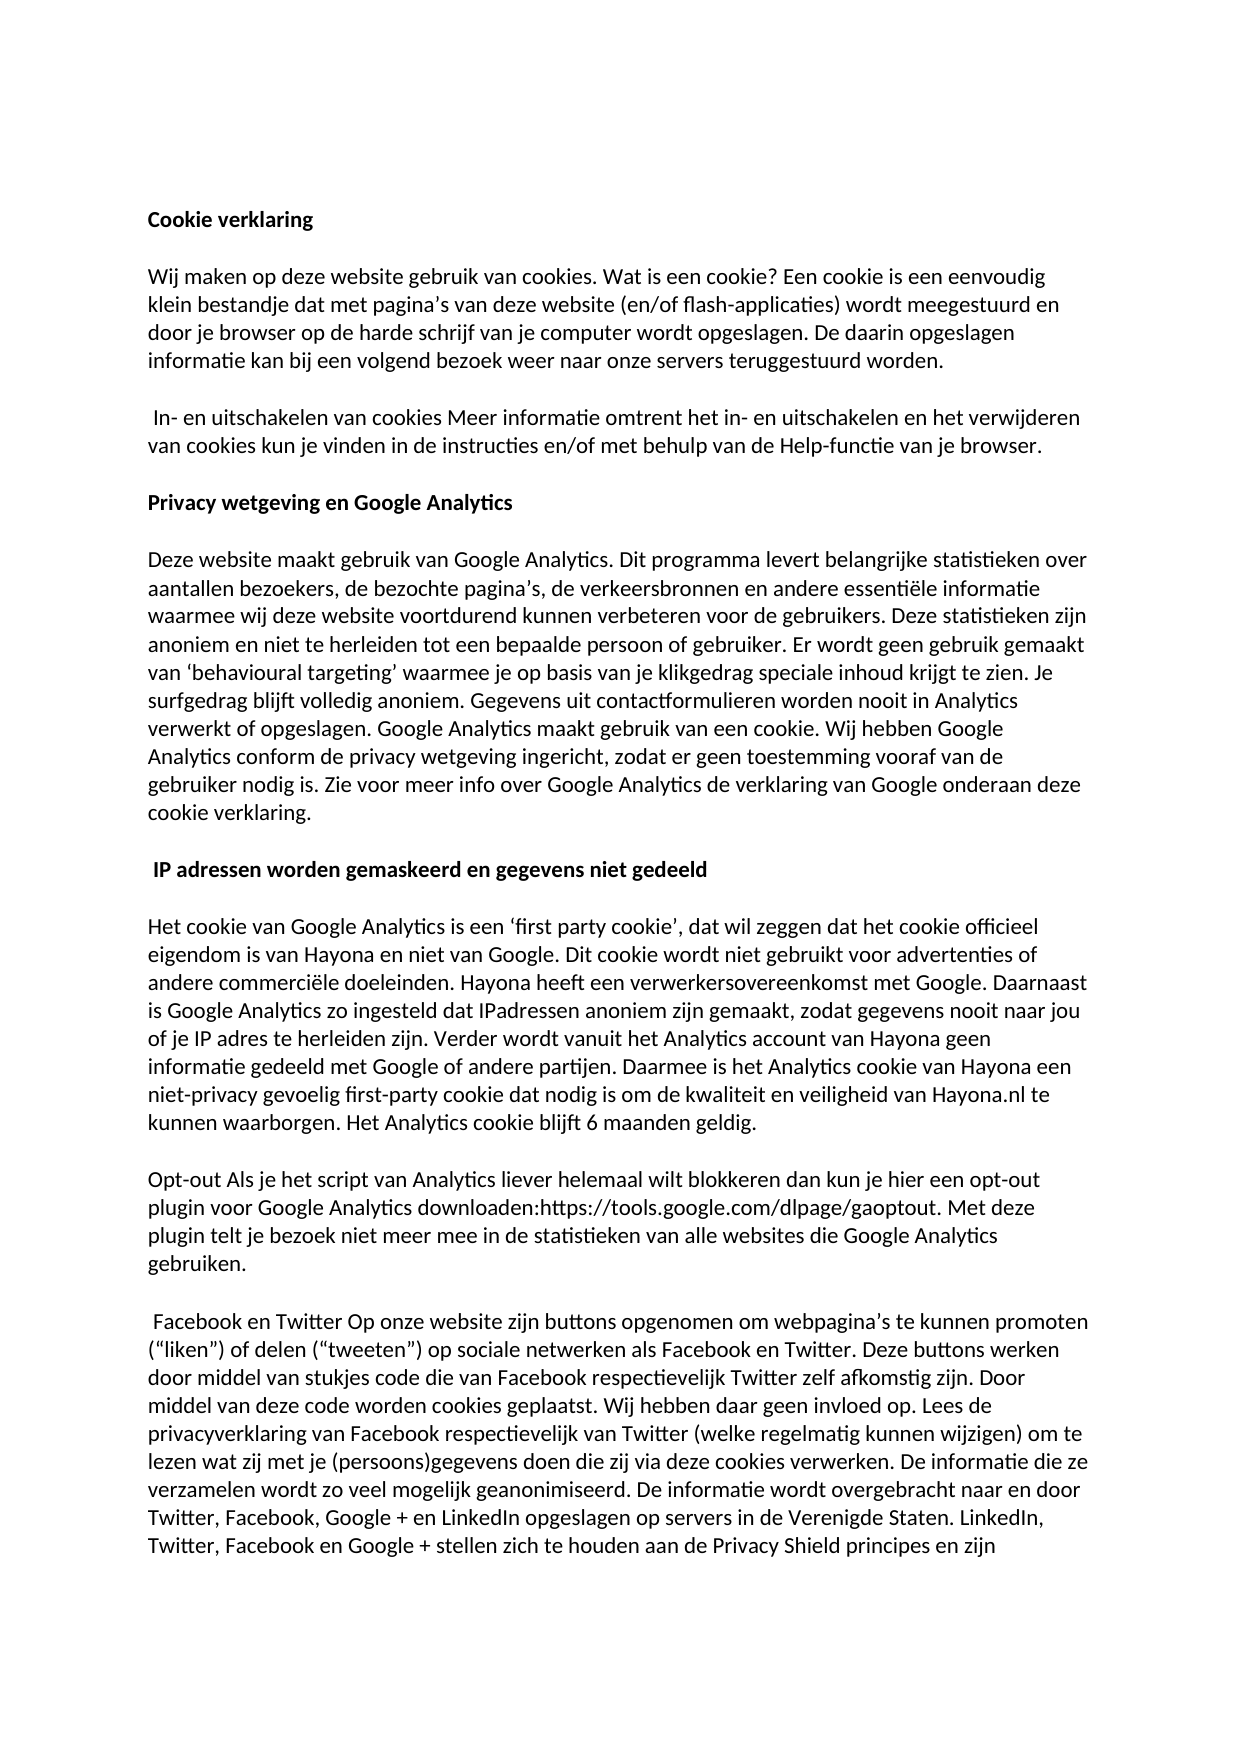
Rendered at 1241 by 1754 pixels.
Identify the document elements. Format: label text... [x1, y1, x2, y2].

text Wij maken op deze website gebruik van cookies. Wat is een cookie? Een cookie is een eenvoudig klein bestandje dat met pagina’s van deze website (en/of flash-applicaties) wordt meegestuurd en door je browser op de harde schrijf van je computer wordt opgeslagen. De daarin opgeslagen informatie kan bij een volgend bezoek weer naar onze servers teruggestuurd worden. [148, 262, 1093, 374]
text Privacy wetgeving en Google Analytics [148, 488, 1093, 516]
text Deze website maakt gebruik van Google Analytics. Dit programma levert belangrijke statistieken over aantallen bezoekers, de bezochte pagina’s, de verkeersbronnen en andere essentiële informatie waarmee wij deze website voortdurend kunnen verbeteren voor de gebruikers. Deze statistieken zijn anoniem en niet te herleiden tot een bepaalde persoon of gebruiker. Er wordt geen gebruik gemaakt van ‘behavioural targeting’ waarmee je op basis van je klikgedrag speciale inhoud krijgt te zien. Je surfgedrag blijft volledig anoniem. Gegevens uit contactformulieren worden nooit in Analytics verwerkt of opgeslagen. Google Analytics maakt gebruik van een cookie. Wij hebben Google Analytics conform de privacy wetgeving ingericht, zodat er geen toestemming vooraf van de gebruiker nodig is. Zie voor meer info over Google Analytics de verklaring van Google onderaan deze cookie verklaring. [148, 546, 1093, 826]
text IP adressen worden gemaskeerd en gegevens niet gedeeld [148, 855, 1093, 883]
text Opt-out Als je het script van Analytics liever helemaal wilt blokkeren dan kun je hier een opt-out plugin voor Google Analytics downloaden:https://tools.google.com/dlpage/gaoptout. Met deze plugin telt je bezoek niet meer mee in de statistieken van alle websites die Google Analytics gebruiken. [148, 1166, 1093, 1278]
text Cookie verklaring [148, 205, 1093, 233]
text In- en uitschakelen van cookies Meer informatie omtrent het in- en uitschakelen en het verwijderen van cookies kun je vinden in de instructies en/of met behulp van de Help-functie van je browser. [148, 403, 1093, 459]
text Facebook en Twitter Op onze website zijn buttons opgenomen om webpagina’s te kunnen promoten (“liken”) of delen (“tweeten”) op sociale netwerken als Facebook en Twitter. Deze buttons werken door middel van stukjes code die van Facebook respectievelijk Twitter zelf afkomstig zijn. Door middel van deze code worden cookies geplaatst. Wij hebben daar geen invloed op. Lees de privacyverklaring van Facebook respectievelijk van Twitter (welke regelmatig kunnen wijzigen) om te lezen wat zij met je (persoons)gegevens doen die zij via deze cookies verwerken. De informatie die ze verzamelen wordt zo veel mogelijk geanonimiseerd. De informatie wordt overgebracht naar en door Twitter, Facebook, Google + en LinkedIn opgeslagen op servers in de Verenigde Staten. LinkedIn, Twitter, Facebook en Google + stellen zich te houden aan de Privacy Shield principes en zijn [148, 1307, 1093, 1559]
text Het cookie van Google Analytics is een ‘first party cookie’, dat wil zeggen dat het cookie officieel eigendom is van Hayona en niet van Google. Dit cookie wordt niet gebruikt voor advertenties of andere commerciële doeleinden. Hayona heeft een verwerkersovereenkomst met Google. Daarnaast is Google Analytics zo ingesteld dat IPadressen anoniem zijn gemaakt, zodat gegevens nooit naar jou of je IP adres te herleiden zijn. Verder wordt vanuit het Analytics account van Hayona geen informatie gedeeld met Google of andere partijen. Daarmee is het Analytics cookie van Hayona een niet-privacy gevoelig first-party cookie dat nodig is om de kwaliteit en veiligheid van Hayona.nl te kunnen waarborgen. Het Analytics cookie blijft 6 maanden geldig. [148, 912, 1093, 1136]
